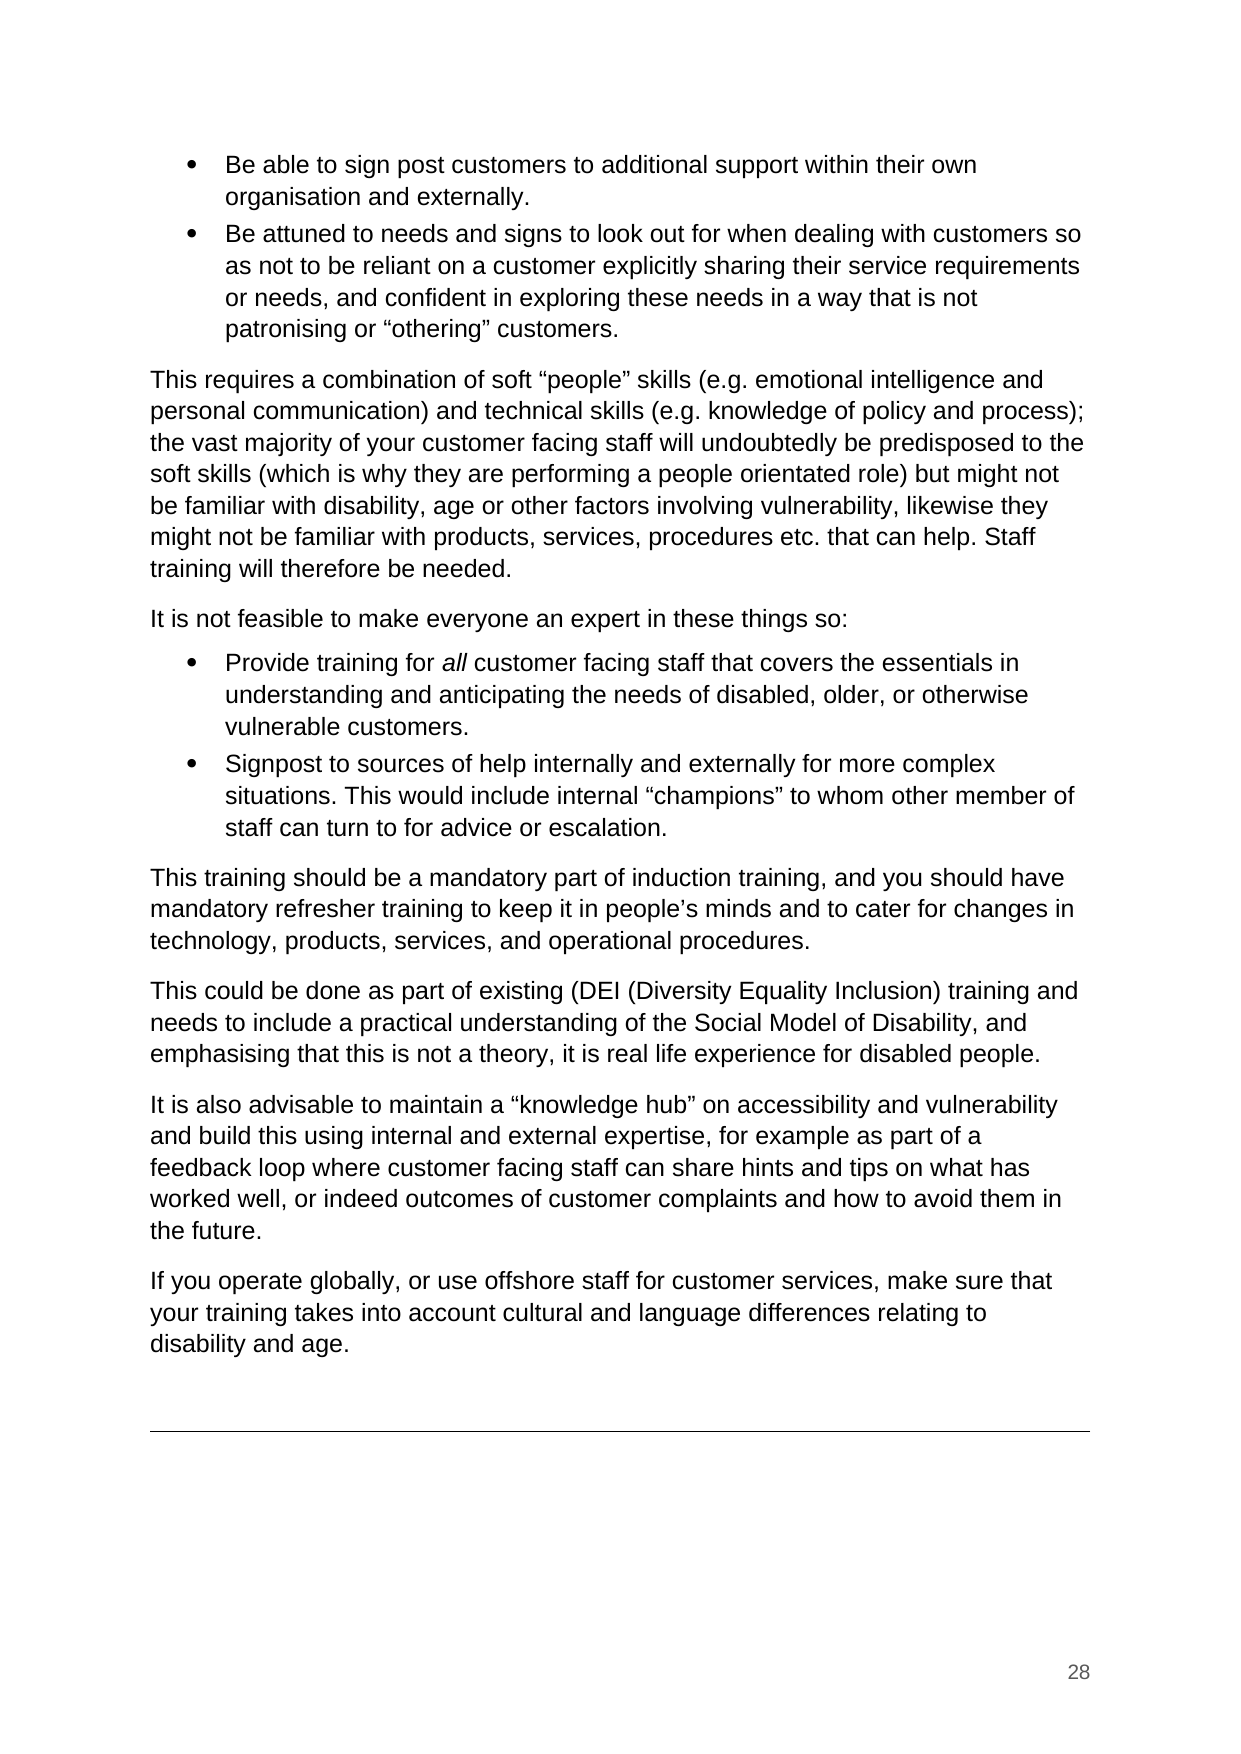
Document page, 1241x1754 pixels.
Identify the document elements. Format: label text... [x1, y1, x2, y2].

list Be attuned to needs and signs to look out for when dealing with customers so as not to be reliant on a customer explicitly sharing their service requirements or needs, and confident in exploring these needs in a way that is not patronising or “othering” customers. [187, 219, 1090, 343]
text If you operate globally, or use offshore staff for customer services, make sure that your training takes into account cultural and language differences relating to disability and age. [150, 1266, 1090, 1358]
list Be able to sign post customers to additional support within their own organisation and externally. [187, 150, 1090, 210]
text This training should be a mandatory part of induction training, and you should have mandatory refresher training to keep it in people’s minds and to cater for changes in technology, products, services, and operational procedures. [150, 863, 1090, 955]
text It is also advisable to maintain a “knowledge hub” on accessibility and vulnerability and build this using internal and external expertise, for example as part of a feedback loop where customer facing staff can share hints and tips on what has worked well, or indeed outcomes of customer complaints and how to avoid them in the future. [150, 1090, 1090, 1245]
list Provide training for all customer facing staff that covers the essentials in understanding and anticipating the needs of disabled, older, or otherwise vulnerable customers. [187, 648, 1090, 740]
text It is not feasible to make everyone an expert in these things so: [150, 604, 1090, 633]
text This requires a combination of soft “people” skills (e.g. emotional intelligence and personal communication) and technical skills (e.g. knowledge of policy and process); the vast majority of your customer facing staff will undoubtedly be predisposed to the soft skills (which is why they are performing a people orientated role) but might not be familiar with disability, age or other factors involving vulnerability, likewise they might not be familiar with products, services, procedures etc. that can help. Staff training will therefore be needed. [150, 364, 1090, 583]
text This could be done as part of existing (DEI (Diversity Equality Inclusion) training and needs to include a practical understanding of the Social Model of Disability, and emphasising that this is not a theory, it is real life experience for disabled people. [150, 976, 1090, 1068]
list Signpost to sources of help internally and externally for more complex situations. This would include internal “champions” to whom other member of staff can turn to for advice or escalation. [187, 749, 1090, 841]
